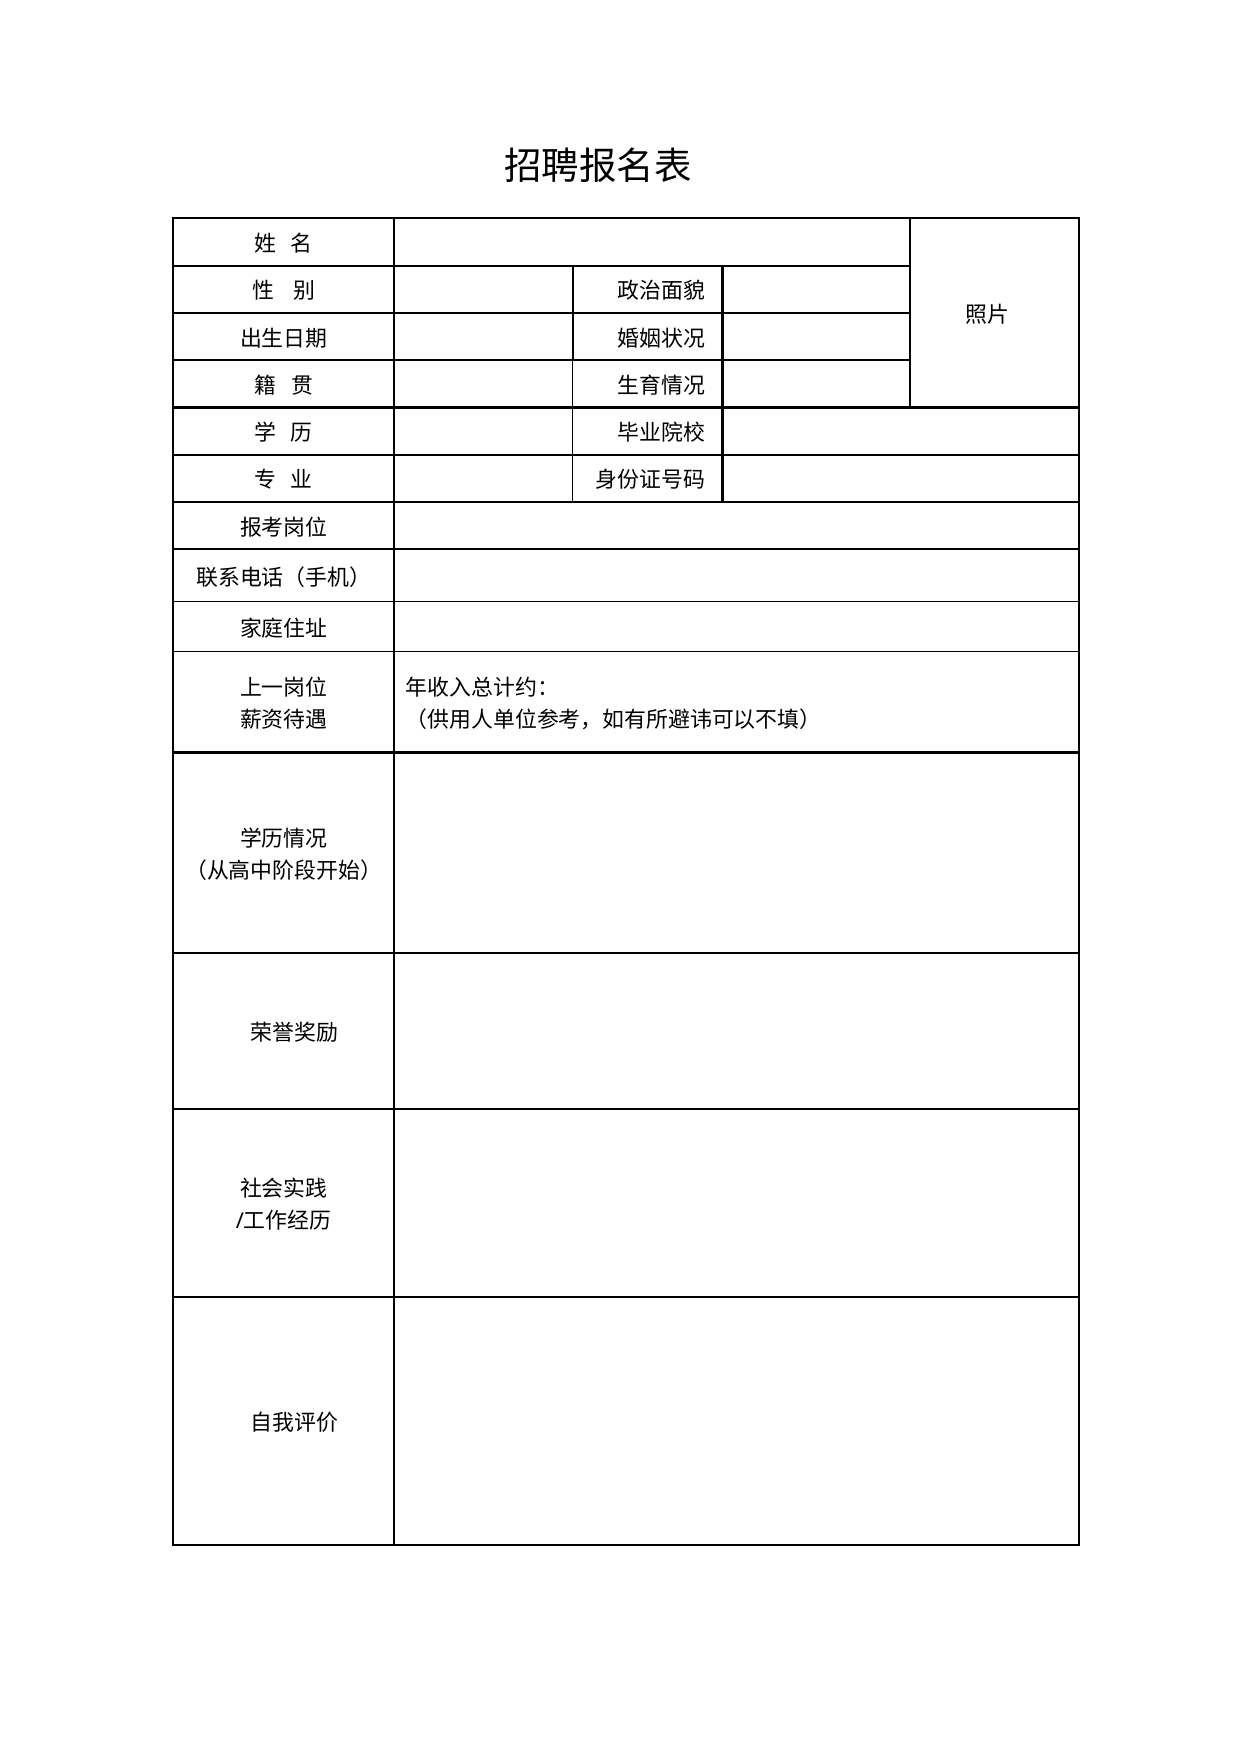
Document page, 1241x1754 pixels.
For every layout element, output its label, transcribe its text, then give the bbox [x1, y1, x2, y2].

table_cell [724, 267, 909, 312]
table_cell [395, 602, 1078, 651]
table_cell 专 业 [174, 456, 393, 501]
table_cell 社会实践 /工作经历 [174, 1110, 393, 1296]
table_cell 荣誉奖励 [174, 954, 393, 1108]
table_cell [395, 550, 1078, 601]
table_cell 毕业院校 [573, 409, 721, 454]
table_cell [724, 456, 1078, 501]
table_header [395, 219, 909, 264]
table_cell [395, 361, 572, 406]
table_cell [395, 503, 1078, 548]
table_cell 婚姻状况 [574, 314, 721, 359]
table_cell 学 历 [174, 409, 393, 454]
table_cell 身份证号码 [573, 456, 721, 501]
table_cell 籍 贯 [174, 361, 393, 406]
table_cell [395, 409, 572, 454]
table_header 姓 名 [174, 219, 393, 264]
table_cell 性 别 [174, 267, 393, 312]
table_cell [395, 954, 1078, 1108]
table_cell 报考岗位 [174, 503, 393, 548]
table_cell 自我评价 [174, 1298, 393, 1543]
table_cell 学历情况 （从高中阶段开始） [174, 754, 393, 952]
table_cell 生育情况 [573, 361, 721, 406]
table_cell 上一岗位 薪资待遇 [174, 652, 393, 751]
table_cell 联系电话（手机） [174, 550, 393, 601]
text 招聘报名表 [167, 136, 1085, 190]
table_cell [395, 267, 572, 312]
table_cell [395, 1110, 1078, 1296]
table_cell [724, 409, 1078, 454]
table_cell [724, 361, 909, 406]
table_header 照片 [911, 219, 1078, 406]
table_cell [395, 1298, 1078, 1543]
table_cell [724, 314, 909, 359]
table_cell [395, 314, 572, 359]
table_cell 家庭住址 [174, 602, 393, 651]
table_cell [395, 754, 1078, 952]
table_cell [395, 456, 572, 501]
table_cell 年收入总计约： （供用人单位参考，如有所避讳可以不填） [395, 652, 1078, 751]
table_cell 出生日期 [174, 314, 393, 359]
table_cell 政治面貌 [574, 267, 721, 312]
